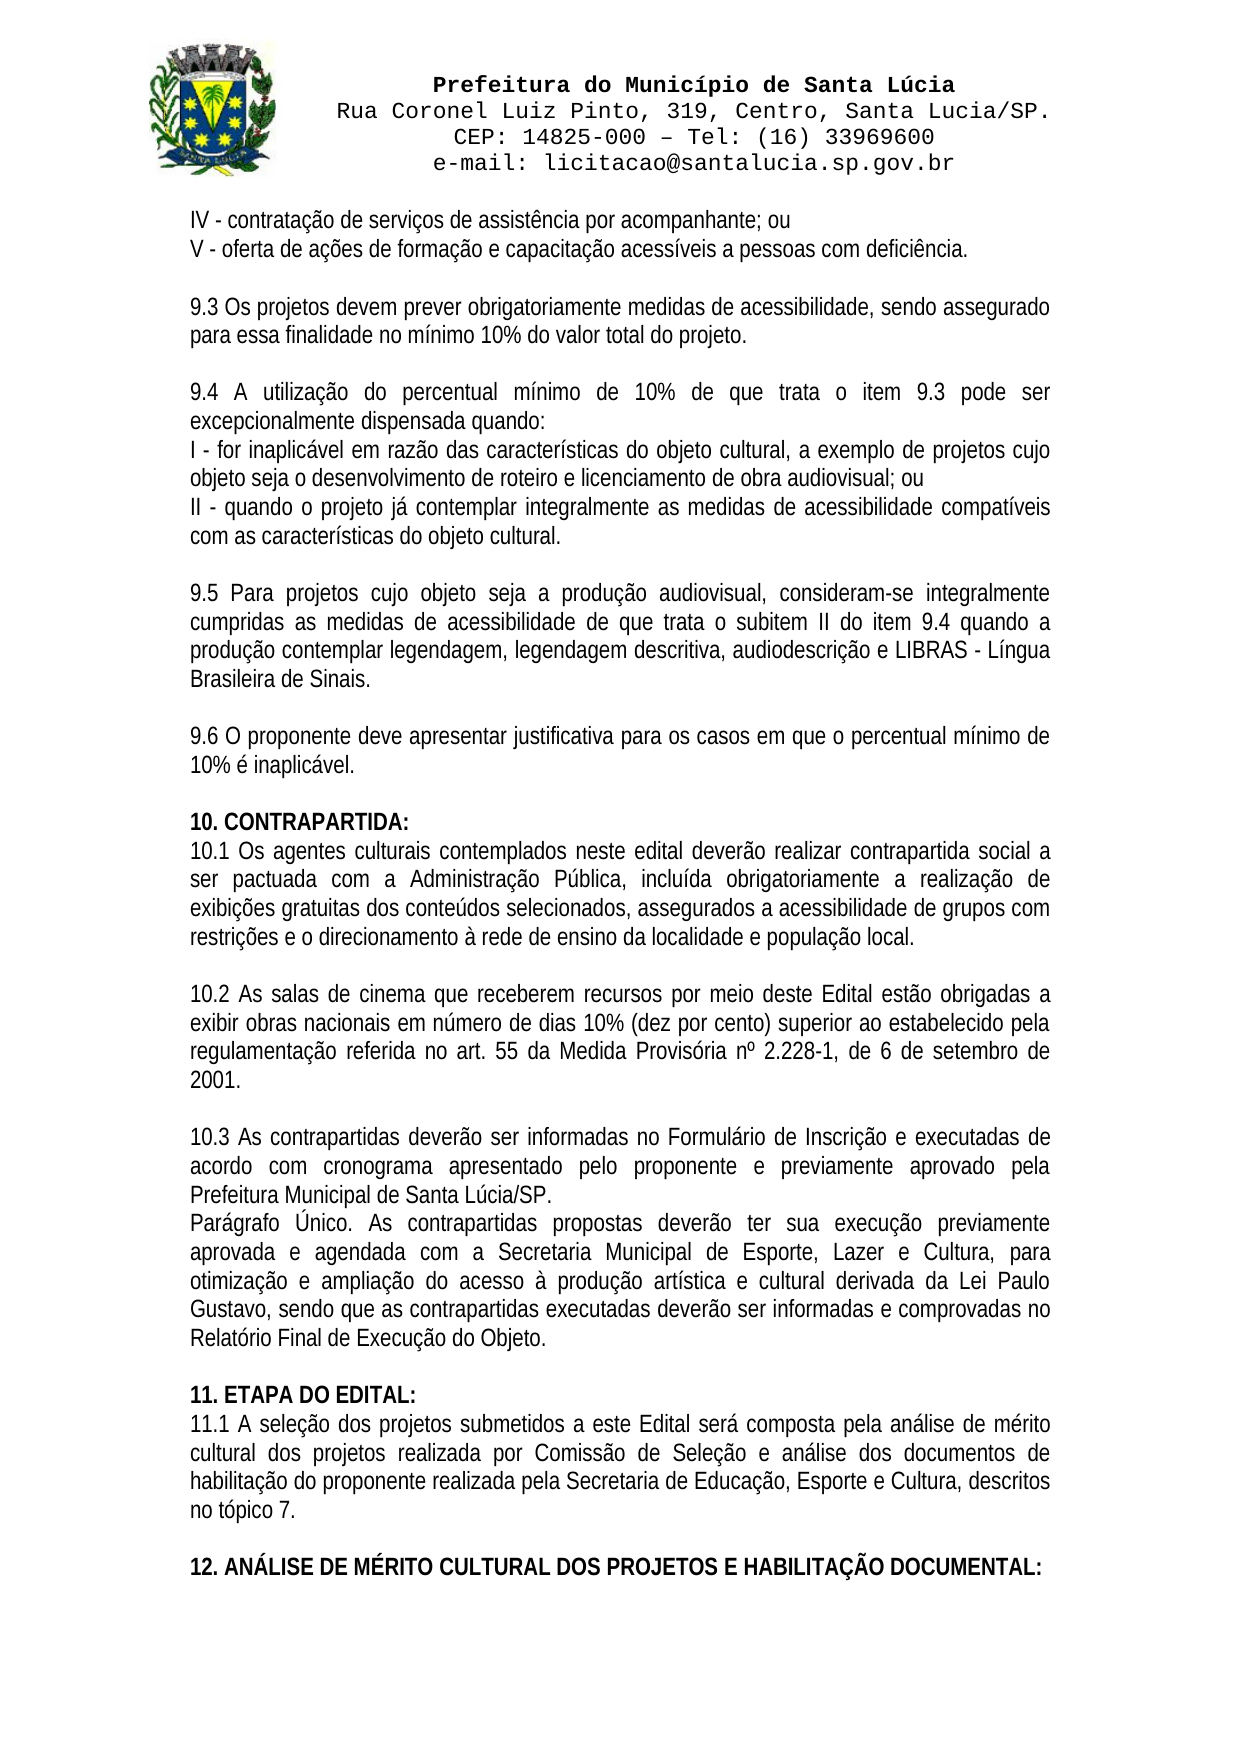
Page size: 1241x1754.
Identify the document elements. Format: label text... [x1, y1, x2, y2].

text I - for inaplicável em razão das características do objeto cultural, a exemplo de projetos cujo objeto seja o desenvolvimento de roteiro e licenciamento de obra audiovisual; ou [190, 435, 1051, 492]
text 9.6 O proponente deve apresentar justificativa para os casos em que o percentual mínimo de 10% é inaplicável. [190, 721, 1051, 778]
text 9.5 Para projetos cujo objeto seja a produção audiovisual, consideram-se integralmente cumpridas as medidas de acessibilidade de que trata o subitem II do item 9.4 quando a produção contemplar legendagem, legendagem descritiva, audiodescrição e LIBRAS - Língua Brasileira de Sinais. [190, 578, 1051, 692]
text 9.3 Os projetos devem prever obrigatoriamente medidas de acessibilidade, sendo assegurado para essa finalidade no mínimo 10% do valor total do projeto. [190, 291, 1051, 349]
text 12. ANÁLISE DE MÉRITO CULTURAL DOS PROJETOS E HABILITAÇÃO DOCUMENTAL: [190, 1552, 1051, 1581]
text 10.1 Os agentes culturais contemplados neste edital deverão realizar contrapartida social a ser pactuada com a Administração Pública, incluída obrigatoriamente a realização de exibições gratuitas dos conteúdos selecionados, assegurados a acessibilidade de grupos com restrições e o direcionamento à rede de ensino da localidade e população local. [190, 836, 1051, 950]
text V - oferta de ações de formação e capacitação acessíveis a pessoas com deficiência. [190, 234, 1051, 263]
text 11.1 A seleção dos projetos submetidos a este Edital será composta pela análise de mérito cultural dos projetos realizada por Comissão de Seleção e análise dos documentos de habilitação do proponente realizada pela Secretaria de Educação, Esporte e Cultura, descritos no tópico 7. [190, 1409, 1051, 1523]
text IV - contratação de serviços de assistência por acompanhante; ou [190, 206, 1051, 234]
text 10.3 As contrapartidas deverão ser informadas no Formulário de Inscrição e executadas de acordo com cronograma apresentado pelo proponente e previamente aprovado pela Prefeitura Municipal de Santa Lúcia/SP. [190, 1122, 1051, 1208]
text Parágrafo Único. As contrapartidas propostas deverão ter sua execução previamente aprovada e agendada com a Secretaria Municipal de Esporte, Lazer e Cultura, para otimização e ampliação do acesso à produção artística e cultural derivada da Lei Paulo Gustavo, sendo que as contrapartidas executadas deverão ser informadas e comprovadas no Relatório Final de Execução do Objeto. [190, 1208, 1051, 1352]
text 11. ETAPA DO EDITAL: [190, 1380, 1051, 1409]
text II - quando o projeto já contemplar integralmente as medidas de acessibilidade compatíveis com as características do objeto cultural. [190, 492, 1051, 549]
text 9.4 A utilização do percentual mínimo de 10% de que trata o item 9.3 pode ser excepcionalmente dispensada quando: [190, 377, 1051, 435]
text 10.2 As salas de cinema que receberem recursos por meio deste Edital estão obrigadas a exibir obras nacionais em número de dias 10% (dez por cento) superior ao estabelecido pela regulamentação referida no art. 55 da Medida Provisória nº 2.228-1, de 6 de setembro de 2001. [190, 979, 1051, 1094]
picture [140, 38, 284, 186]
text 10. CONTRAPARTIDA: [190, 807, 1051, 836]
